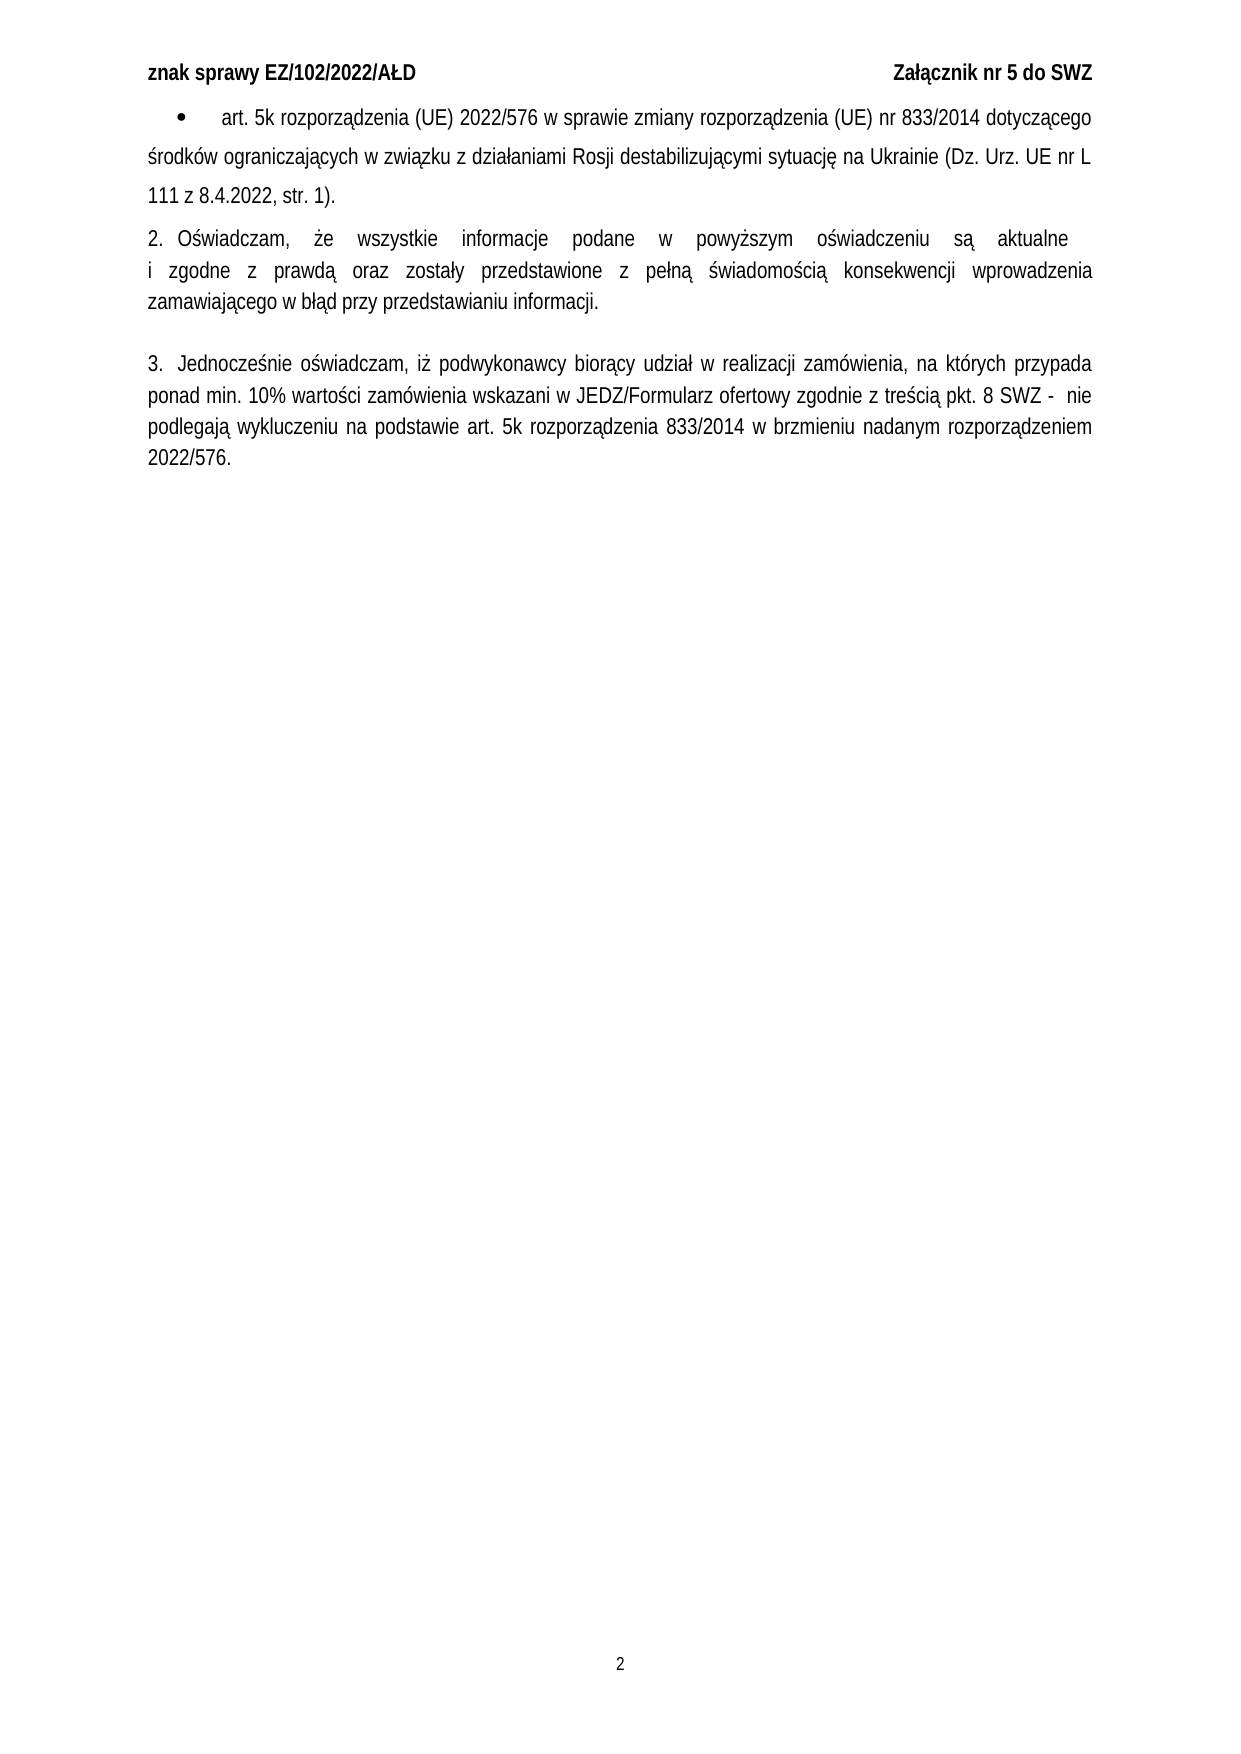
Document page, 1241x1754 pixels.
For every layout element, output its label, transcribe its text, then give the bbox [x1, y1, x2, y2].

list art. 5k rozporządzenia (UE) 2022/576 w sprawie zmiany rozporządzenia (UE) nr 833/2014 dotyczącego środków ograniczających w związku z działaniami Rosji destabilizującymi sytuację na Ukrainie (Dz. Urz. UE nr L 111 z 8.4.2022, str. 1). [148, 103, 1093, 209]
list Oświadczam, że wszystkie informacje podane w powyższym oświadczeniu są aktualne i zgodne z prawdą oraz zostały przedstawione z pełną świadomością konsekwencji wprowadzenia zamawiającego w błąd przy przedstawianiu informacji. [148, 222, 1093, 316]
list Jednocześnie oświadczam, iż podwykonawcy biorący udział w realizacji zamówienia, na których przypada ponad min. 10% wartości zamówienia wskazani w JEDZ/Formularz ofertowy zgodnie z treścią pkt. 8 SWZ - nie podlegają wykluczeniu na podstawie art. 5k rozporządzenia 833/2014 w brzmieniu nadanym rozporządzeniem 2022/576. [148, 347, 1093, 472]
